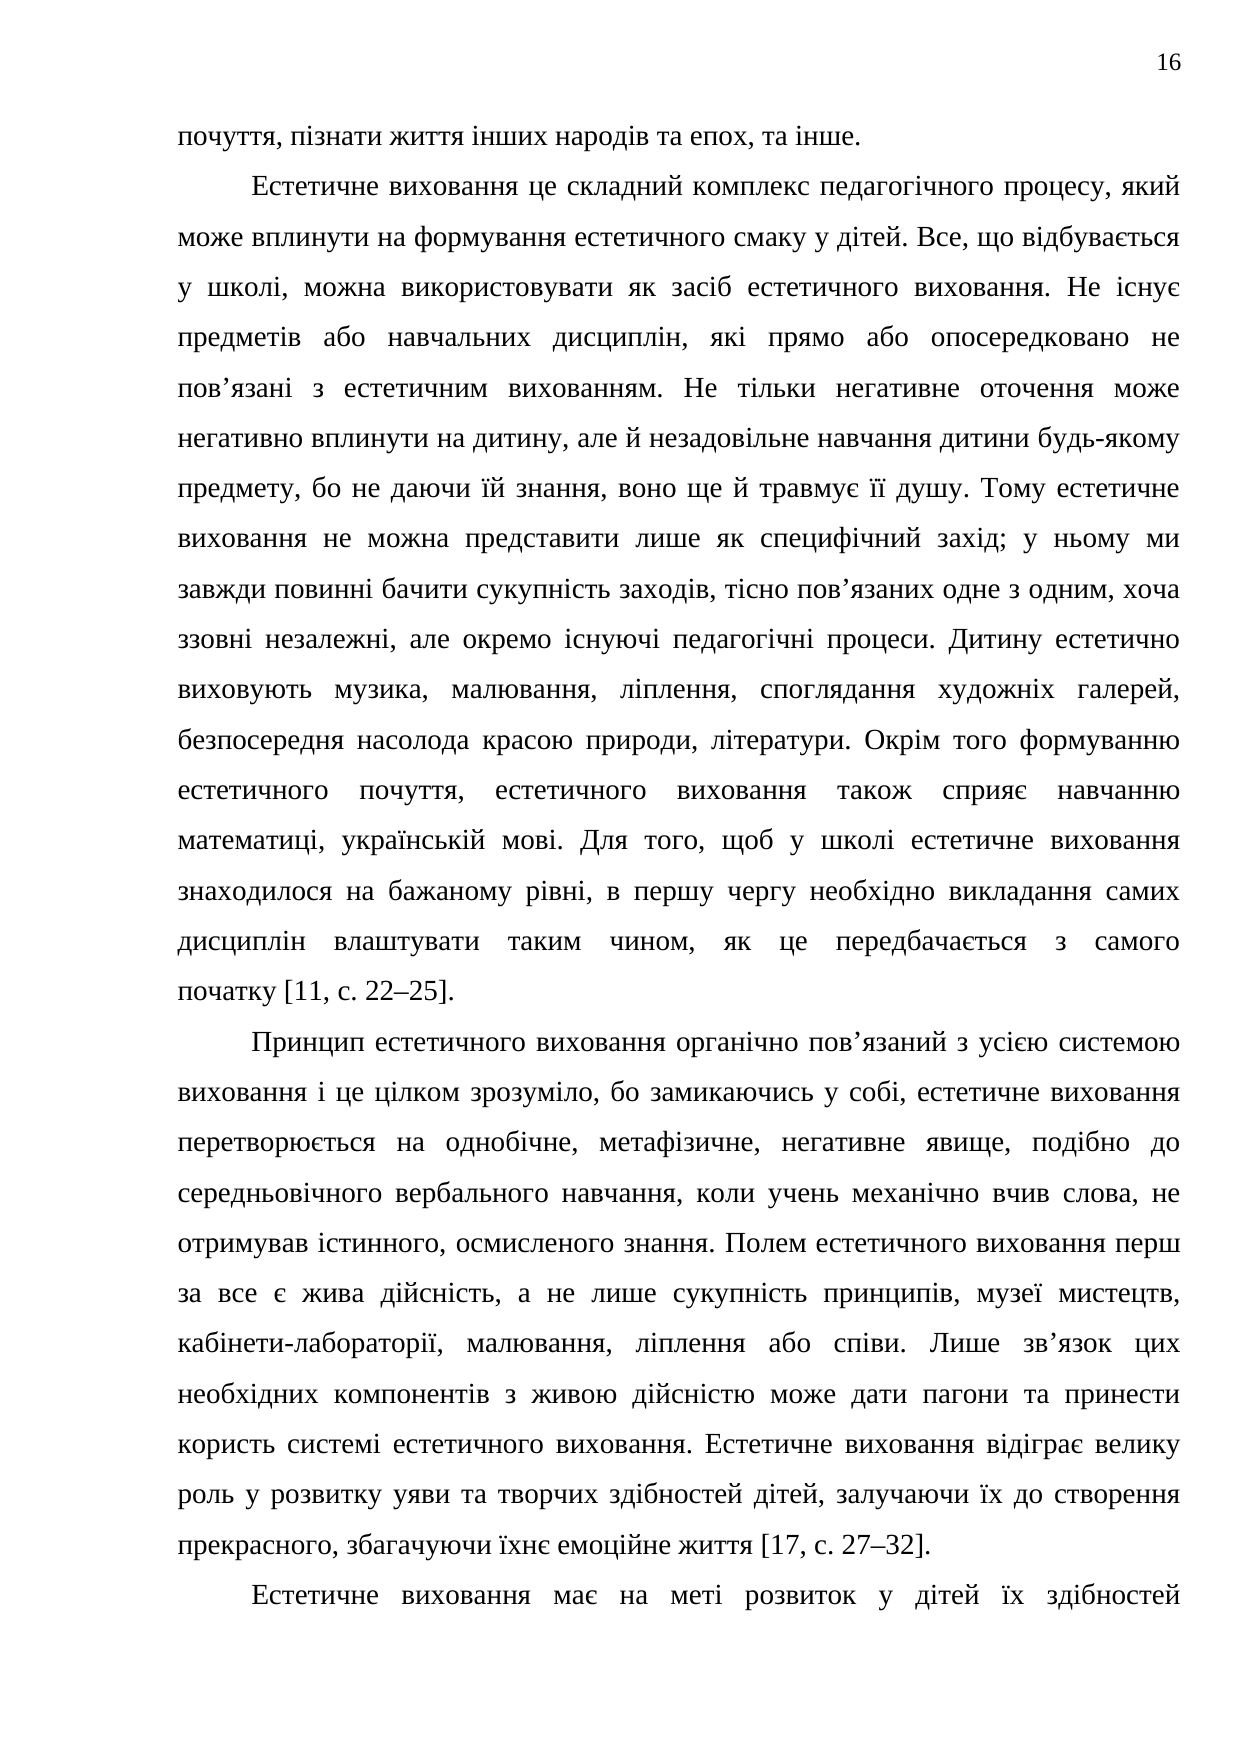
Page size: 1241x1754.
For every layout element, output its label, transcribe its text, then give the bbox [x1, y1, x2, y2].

text Естетичне виховання це складний комплекс педагогічного процесу, який може вплинути на формування естетичного смаку у дітей. Все, що відбувається у школі, можна використовувати як засіб естетичного виховання. Не існує предметів або навчальних дисциплін, які прямо або опосередковано не пов’язані з естетичним вихованням. Не тільки негативне оточення може негативно вплинути на дитину, але й незадовільне навчання дитини будь-якому предмету, бо не даючи їй знання, воно ще й травмує її душу. Тому естетичне виховання не можна представити лише як специфічний захід; у ньому ми завжди повинні бачити сукупність заходів, тісно пов’язаних одне з одним, хоча ззовні незалежні, але окремо існуючі педагогічні процеси. Дитину естетично виховують музика, малювання, ліплення, споглядання художніх галерей, безпосередня насолода красою природи, літератури. Окрім того формуванню естетичного почуття, естетичного виховання також сприяє навчанню математиці, українській мові. Для того, щоб у школі естетичне виховання знаходилося на бажаному рівні, в першу чергу необхідно викладання самих дисциплін влаштувати таким чином, як це передбачається з самого початку [11, с. 22–25]. [177, 168, 1181, 1007]
text Принцип естетичного виховання органічно пов’язаний з усією системою виховання і це цілком зрозуміло, бо замикаючись у собі, естетичне виховання перетворюється на однобічне, метафізичне, негативне явище, подібно до середньовічного вербального навчання, коли учень механічно вчив слова, не отримував істинного, осмисленого знання. Полем естетичного виховання перш за все є жива дійсність, а не лише сукупність принципів, музеї мистецтв, кабінети-лабораторії, малювання, ліплення або співи. Лише зв’язок цих необхідних компонентів з живою дійсністю може дати пагони та принести користь системі естетичного виховання. Естетичне виховання відіграє велику роль у розвитку уяви та творчих здібностей дітей, залучаючи їх до створення прекрасного, збагачуючи їхнє емоційне життя [17, с. 27–32]. [177, 1024, 1181, 1560]
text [177, 1577, 1181, 1611]
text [177, 118, 1181, 152]
